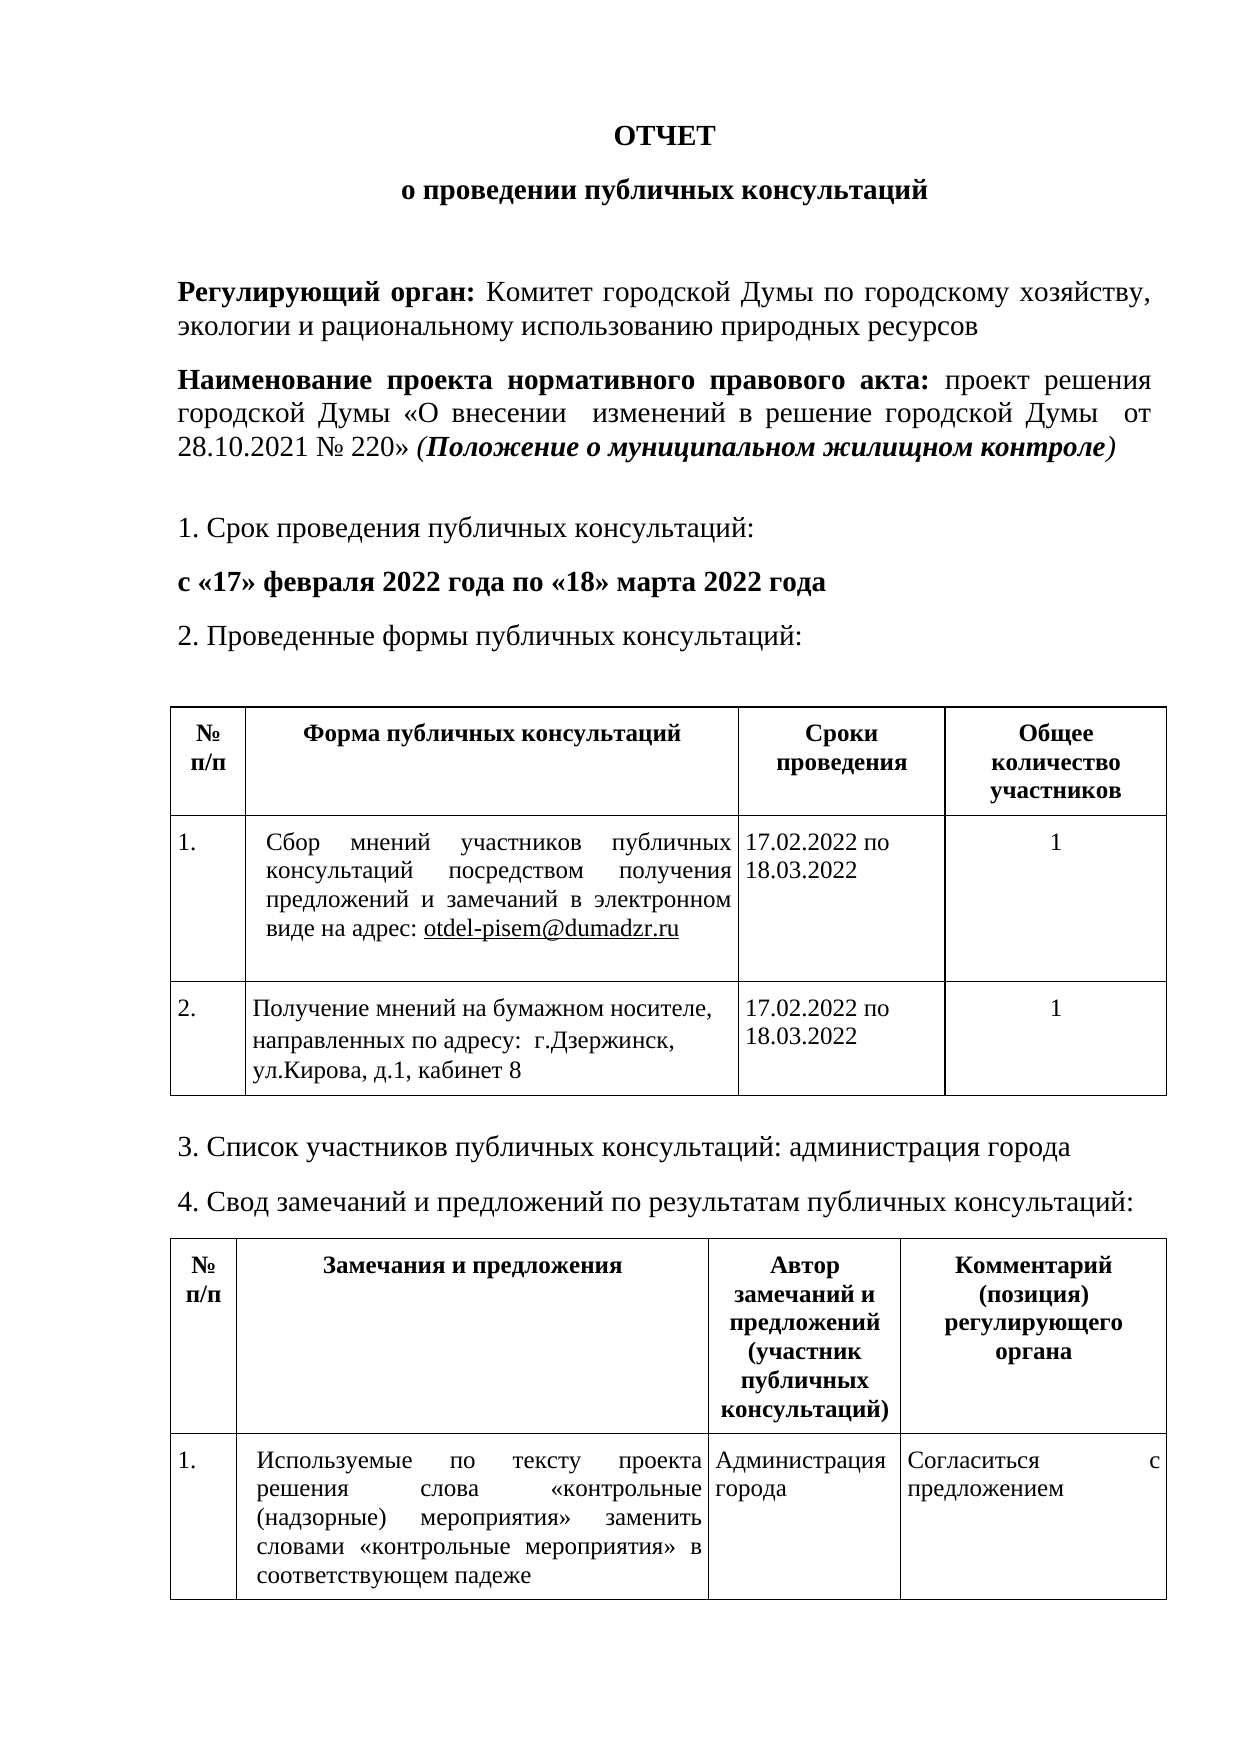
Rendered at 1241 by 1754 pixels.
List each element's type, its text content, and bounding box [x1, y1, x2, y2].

table_header Комментарий (позиция) регулирующего органа [901, 1239, 1166, 1433]
table_header Форма публичных консультаций [246, 708, 738, 815]
table_cell 2. [171, 982, 245, 1095]
text ОТЧЕТ [177, 118, 1152, 152]
text Регулирующий орган: Комитет городской Думы по городскому хозяйству, экологии и рациональному использованию природных ресурсов [177, 274, 1152, 341]
table_cell 1. [171, 1434, 236, 1599]
table_header Сроки проведения [739, 708, 944, 815]
text с «17» февраля 2022 года по «18» марта 2022 года [177, 564, 1152, 598]
table_cell 1 [946, 816, 1166, 981]
table_header Общее количество участников [946, 708, 1166, 815]
text 2. Проведенные формы публичных консультаций: [177, 618, 1152, 652]
table_cell Получение мнений на бумажном носителе, направленных по адресу: г.Дзержинск, ул.Кирова, д.1, кабинет 8 [246, 982, 738, 1095]
text 4. Свод замечаний и предложений по результатам публичных консультаций: [177, 1184, 1152, 1217]
table_cell Используемые по тексту проекта решения слова «контрольные (надзорные) мероприятия» заменить словами «контрольные мероприятия» в соответствующем падеже [237, 1434, 708, 1599]
table_cell 1. [171, 816, 245, 981]
table_cell 1 [946, 982, 1166, 1095]
text 1. Срок проведения публичных консультаций: [177, 510, 1152, 543]
text 3. Список участников публичных консультаций: администрация города [177, 1129, 1152, 1163]
text о проведении публичных консультаций [177, 172, 1152, 206]
table_cell 17.02.2022 по 18.03.2022 [739, 816, 944, 981]
text Наименование проекта нормативного правового акта: проект решения городской Думы «О внесении изменений в решение городской Думы от 28.10.2021 № 220» (Положение о муниципальном жилищном контроле) [177, 362, 1152, 463]
table_header Замечания и предложения [237, 1239, 708, 1433]
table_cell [901, 1434, 1166, 1599]
table_header Автор замечаний и предложений (участник публичных консультаций) [709, 1239, 900, 1433]
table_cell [709, 1434, 900, 1599]
table_cell Сбор мнений участников публичных консультаций посредством получения предложений и замечаний в электронном виде на адрес: otdel-pisem@dumadzr.ru [246, 816, 738, 981]
table_header № п/п [171, 708, 245, 815]
table_header № п/п [171, 1239, 236, 1433]
table_cell 17.02.2022 по 18.03.2022 [739, 982, 944, 1095]
